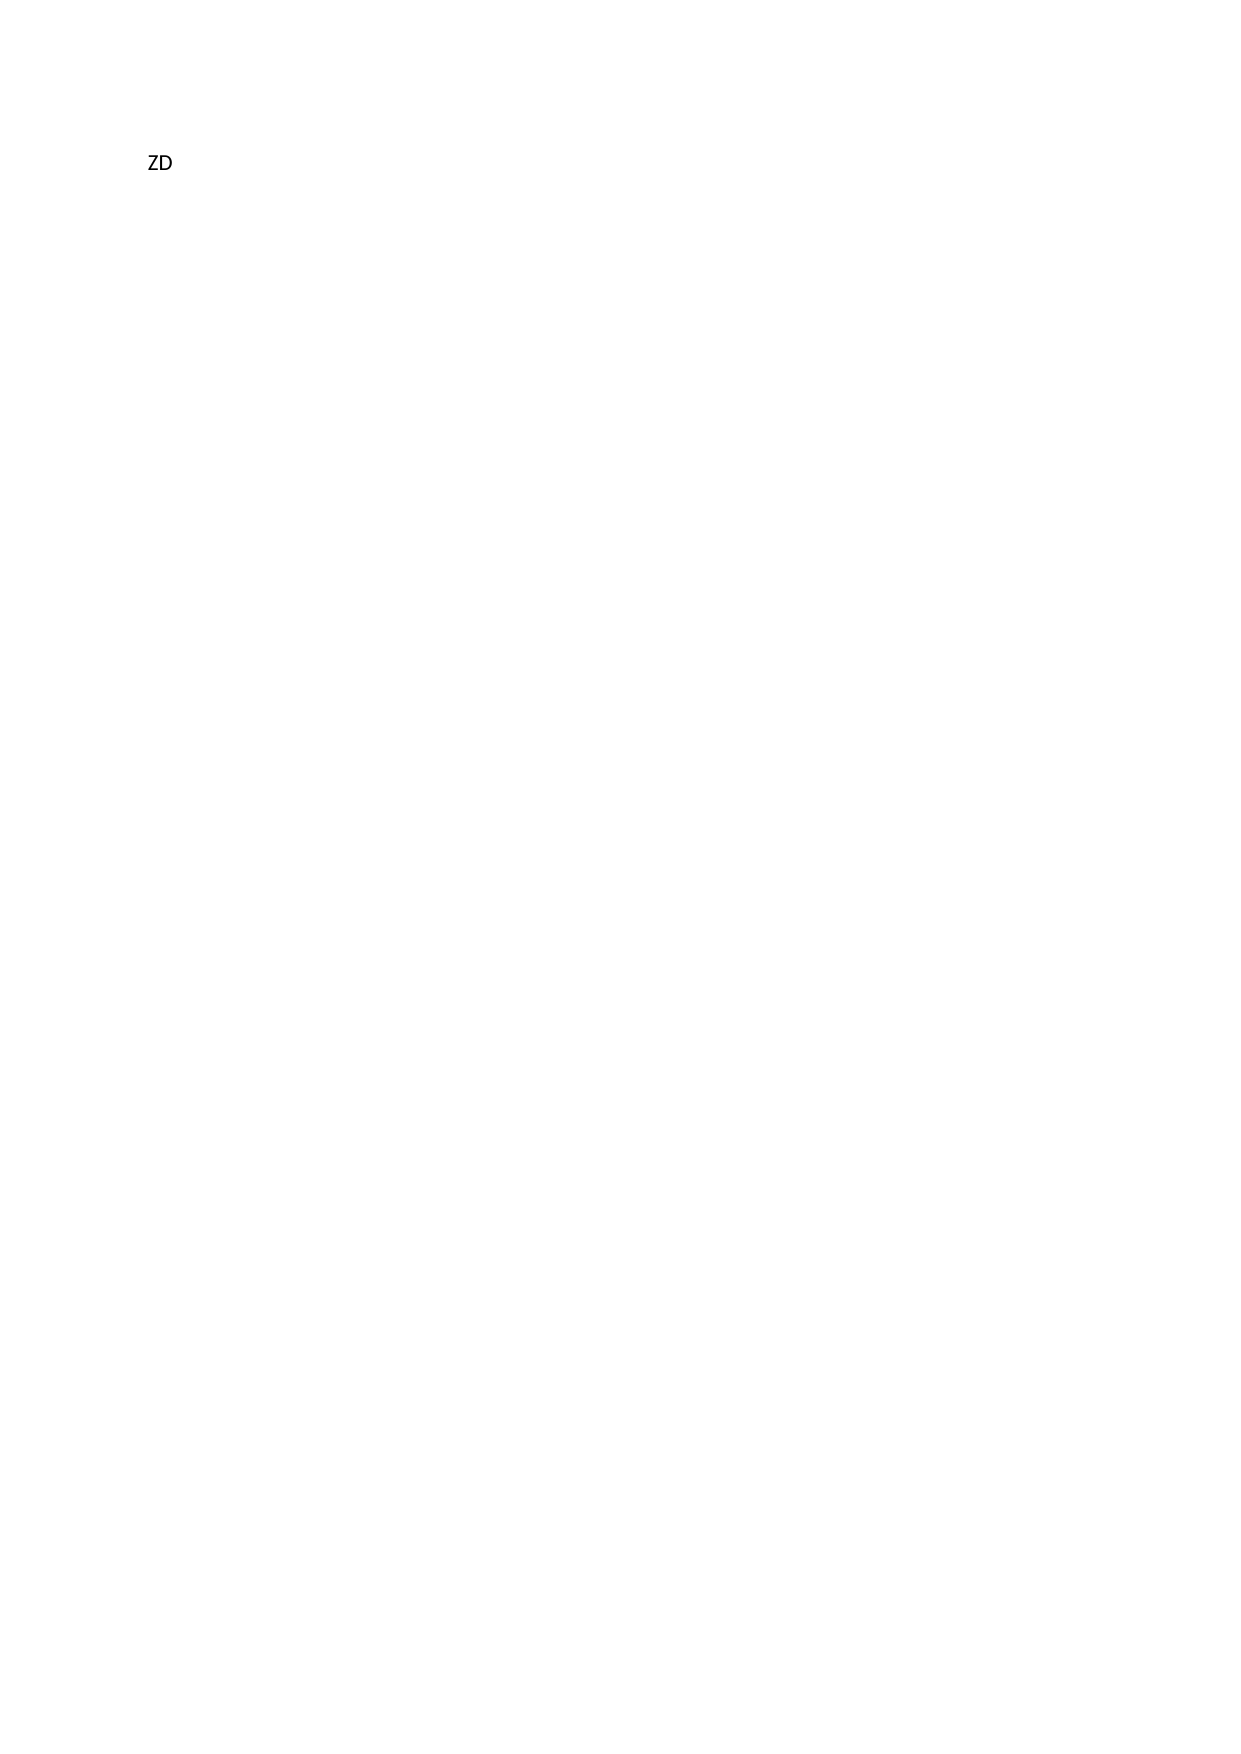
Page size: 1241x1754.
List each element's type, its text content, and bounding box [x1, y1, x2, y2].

text ZD [148, 148, 1093, 176]
